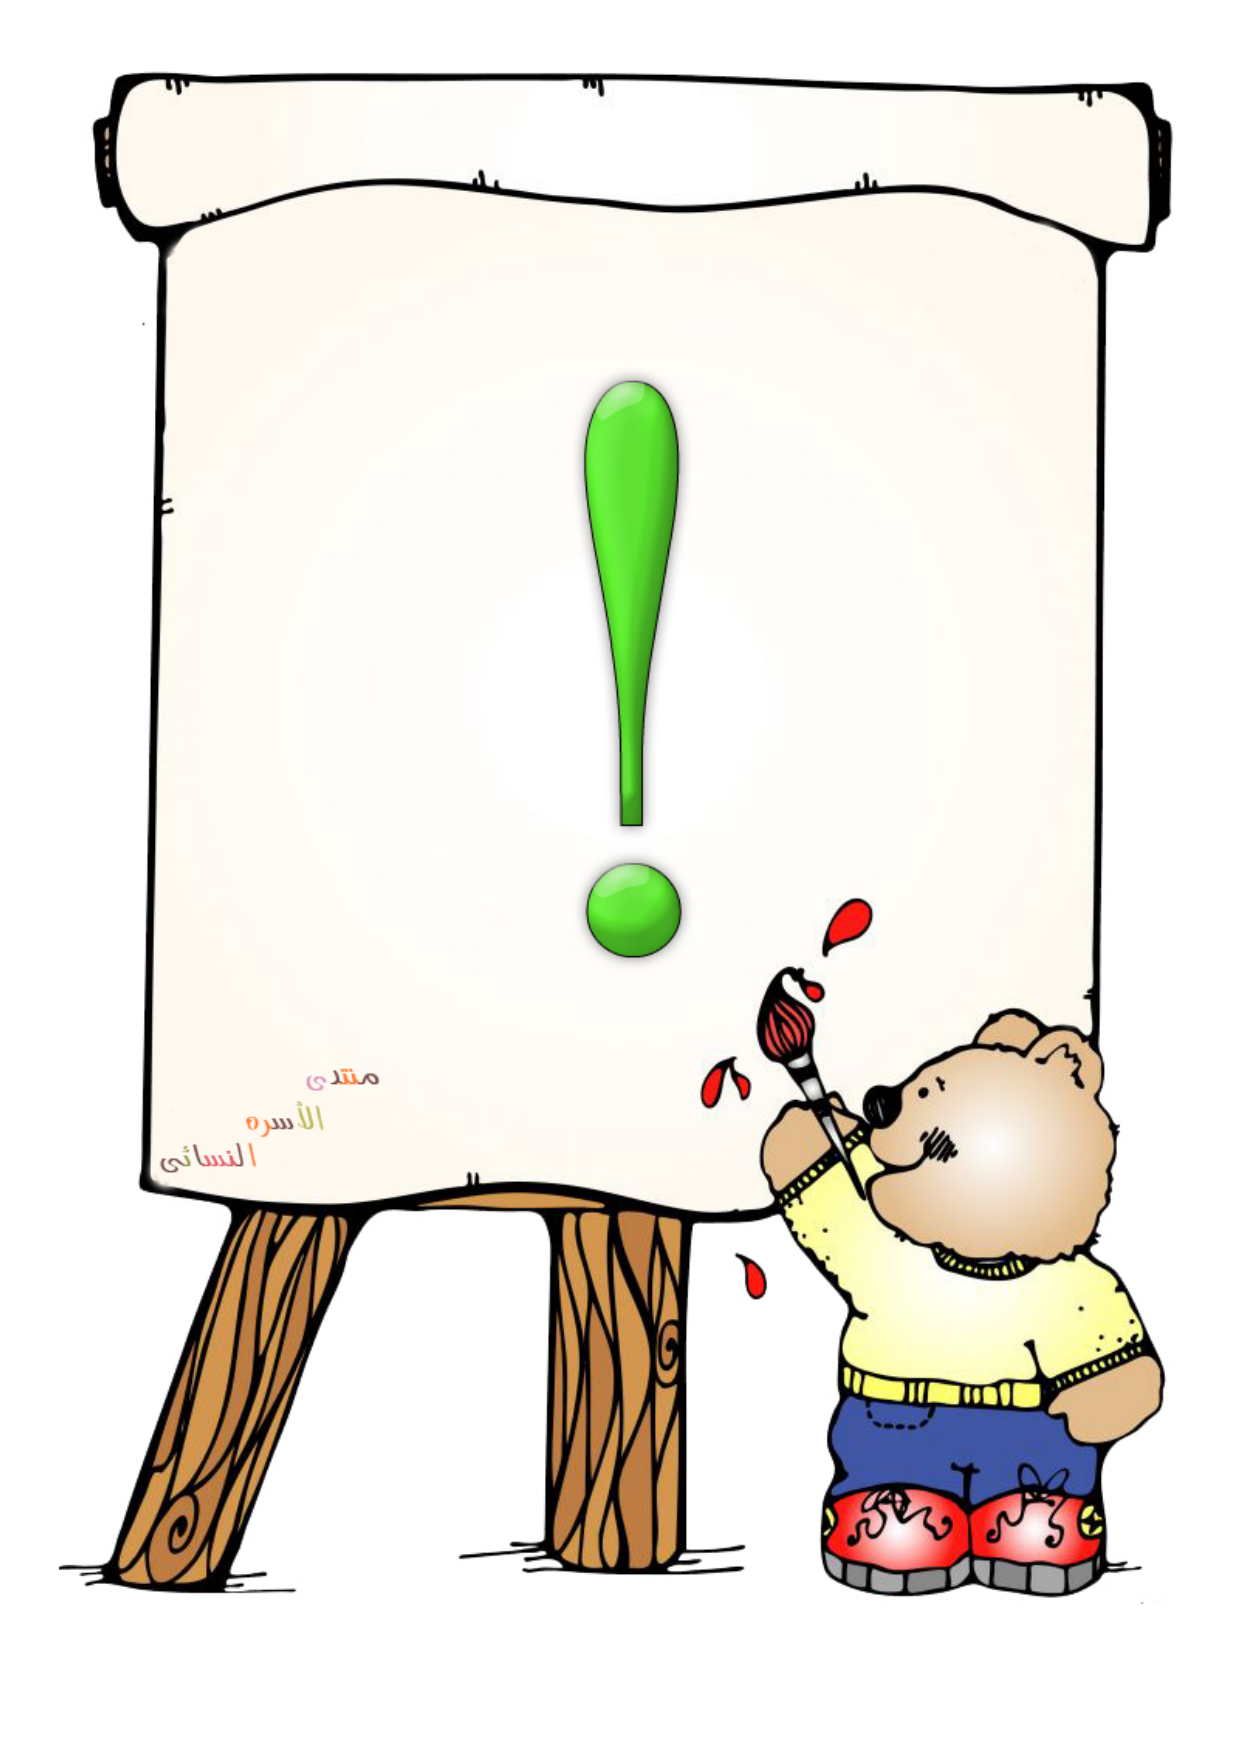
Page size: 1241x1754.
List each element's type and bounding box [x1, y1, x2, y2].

picture [58, 59, 1182, 1604]
